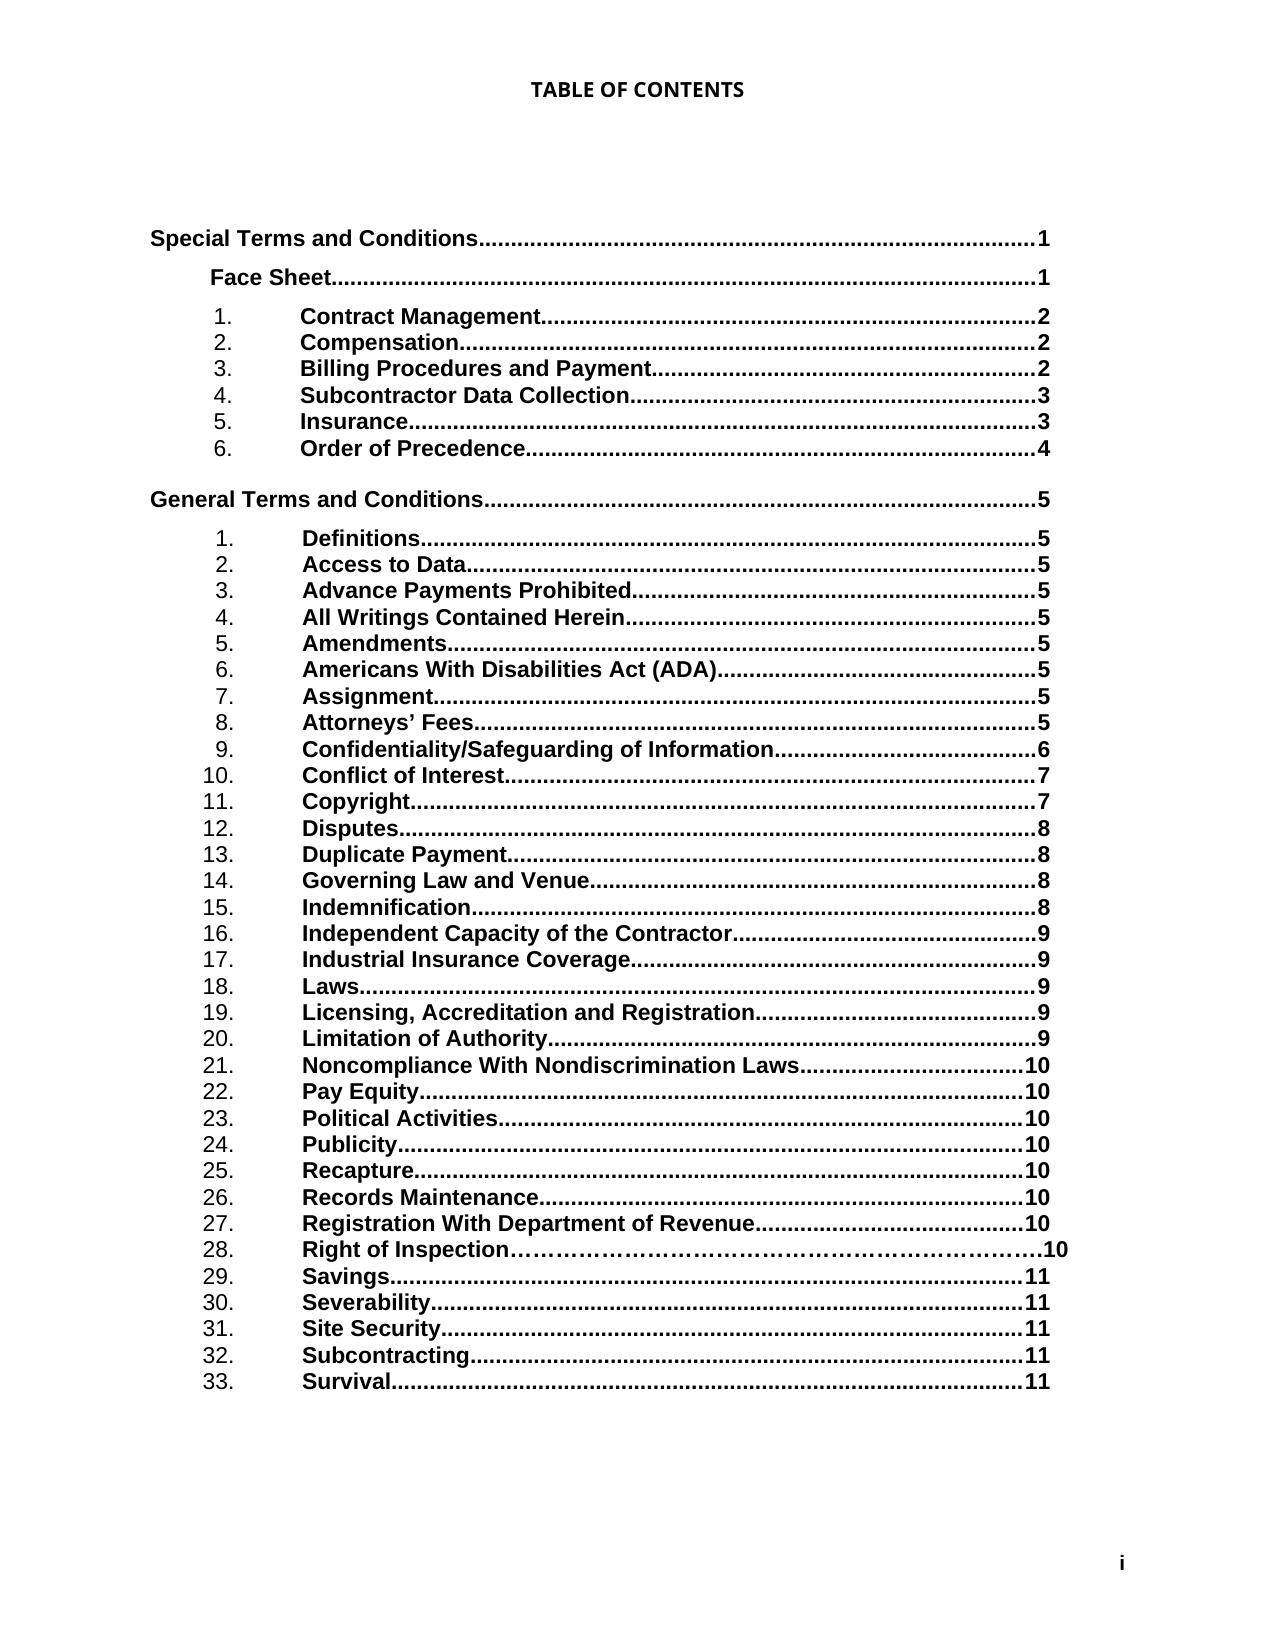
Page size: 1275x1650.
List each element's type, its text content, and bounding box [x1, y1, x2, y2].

list Duplicate Payment 8 [234, 841, 1125, 867]
list Savings 11 [234, 1263, 1125, 1289]
list Subcontracting 11 [234, 1342, 1125, 1368]
list Licensing, Accreditation and Registration 9 [234, 999, 1125, 1025]
list Confidentiality/Safeguarding of Information 6 [234, 736, 1125, 762]
list Billing Procedures and Payment 2 [232, 355, 1125, 382]
list Compensation 2 [232, 329, 1125, 355]
text Special Terms and Conditions 1 [150, 225, 1125, 251]
list Conflict of Interest 7 [234, 762, 1125, 788]
list Amendments 5 [234, 630, 1125, 656]
list All Writings Contained Herein 5 [234, 604, 1125, 630]
text General Terms and Conditions 5 [150, 486, 1125, 512]
list Governing Law and Venue 8 [234, 867, 1125, 894]
list Records Maintenance 10 [234, 1183, 1125, 1210]
list Order of Precedence 4 [232, 434, 1125, 461]
list Americans With Disabilities Act (ADA) 5 [234, 656, 1125, 683]
list Laws 9 [234, 973, 1125, 999]
list Industrial Insurance Coverage 9 [234, 946, 1125, 973]
list Contract Management 2 [232, 303, 1125, 329]
list Indemnification 8 [234, 894, 1125, 920]
list Definitions 5 [234, 525, 1125, 551]
list Independent Capacity of the Contractor 9 [234, 920, 1125, 946]
list Subcontractor Data Collection 3 [232, 382, 1125, 408]
text Face Sheet 1 [210, 264, 1125, 290]
list Assignment 5 [234, 683, 1125, 709]
list Publicity 10 [234, 1131, 1125, 1157]
list Access to Data 5 [234, 551, 1125, 577]
list Noncompliance With Nondiscrimination Laws 10 [234, 1052, 1125, 1078]
list Attorneys’ Fees 5 [234, 709, 1125, 736]
list Severability 11 [234, 1289, 1125, 1315]
list Site Security 11 [234, 1315, 1125, 1342]
list Limitation of Authority 9 [234, 1025, 1125, 1052]
list Survival 11 [234, 1368, 1125, 1394]
list Political Activities 10 [234, 1104, 1125, 1131]
list Registration With Department of Revenue 10 [234, 1210, 1125, 1236]
list Recapture 10 [234, 1157, 1125, 1183]
list Copyright 7 [234, 788, 1125, 814]
list Right of Inspection……………………………………………………………. 10 [234, 1236, 1125, 1263]
list Disputes 8 [234, 814, 1125, 841]
list Insurance 3 [232, 408, 1125, 434]
list Pay Equity 10 [234, 1078, 1125, 1104]
list Advance Payments Prohibited 5 [234, 577, 1125, 604]
